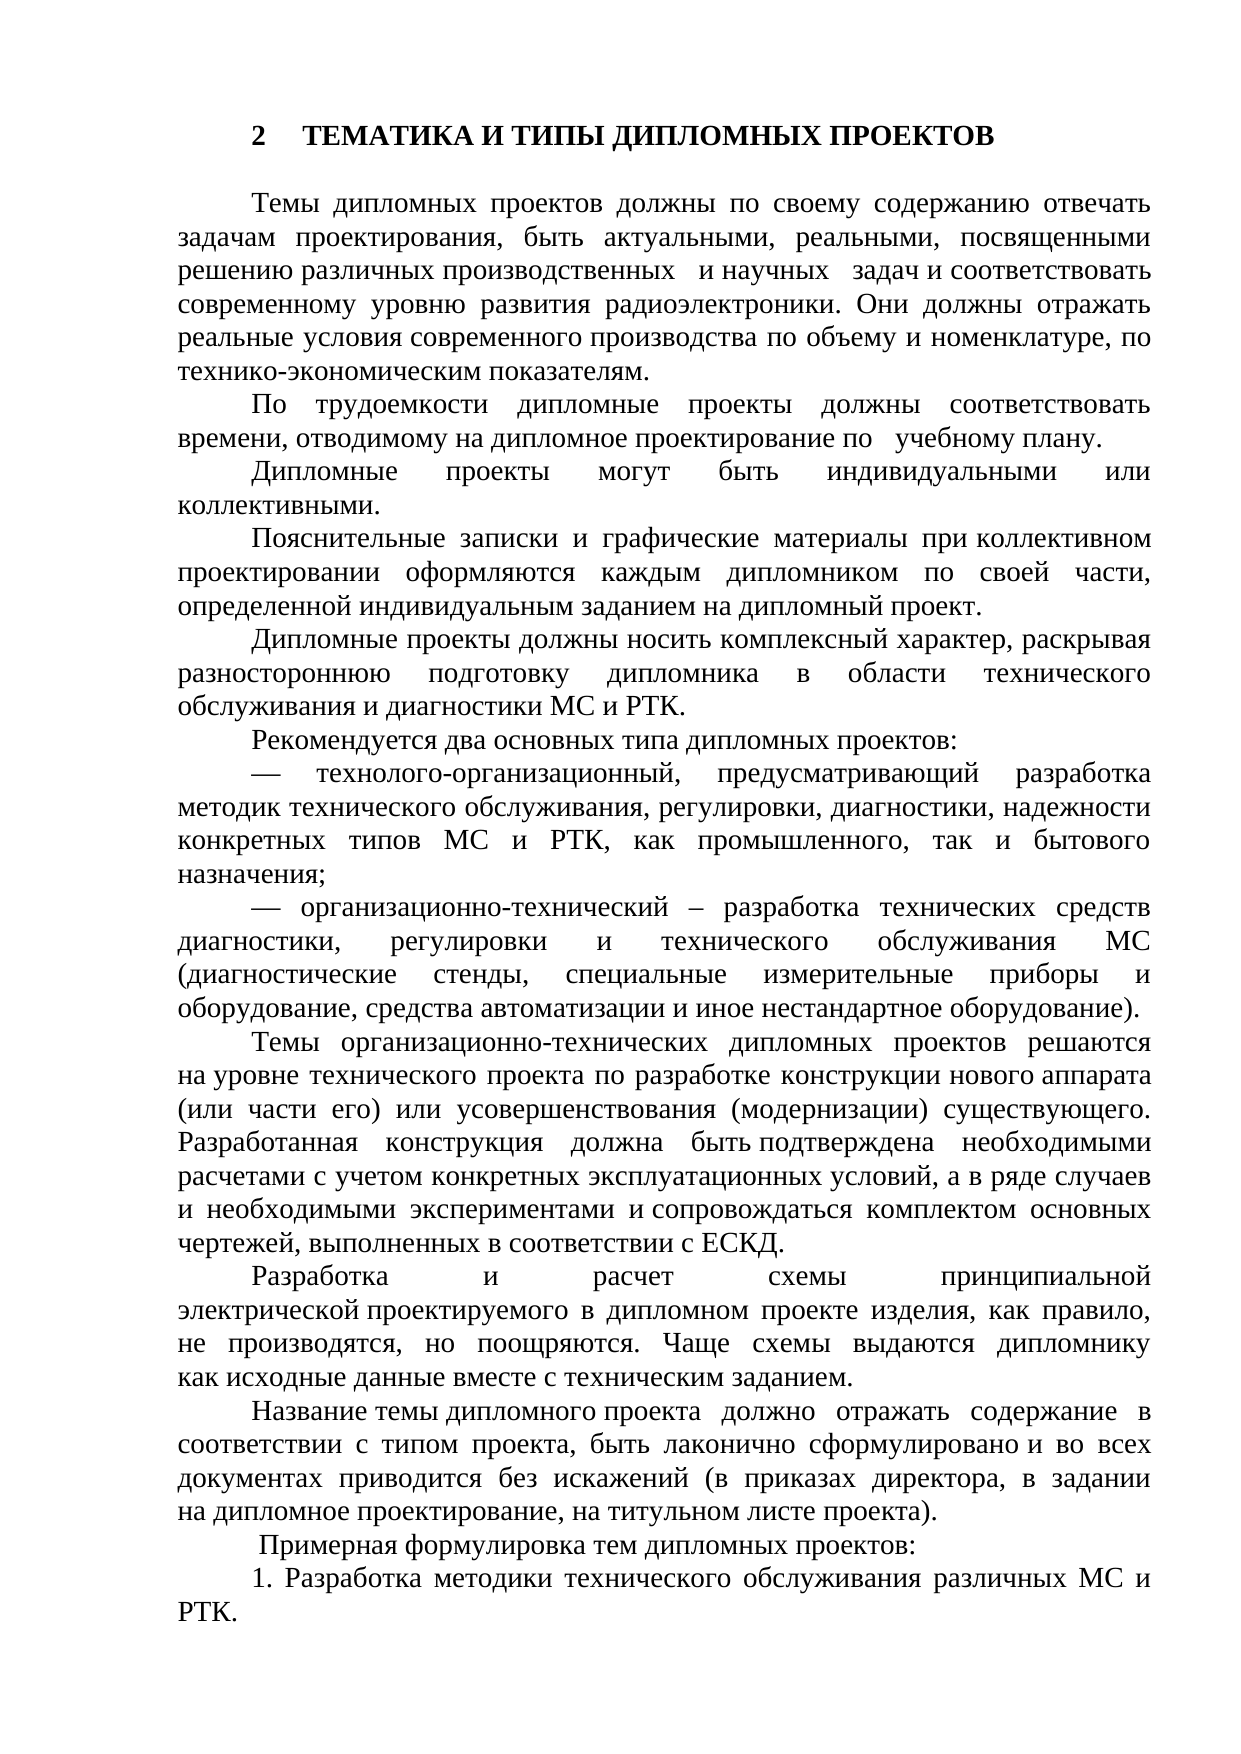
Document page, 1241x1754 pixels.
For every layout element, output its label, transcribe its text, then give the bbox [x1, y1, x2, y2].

text Рекомендуется два основных типа дипломных проектов: [177, 722, 1152, 755]
text Темы организационно-технических дипломных проектов решаются на уровне технического проекта по разработке конструкции нового аппарата (или части его) или усовершенствования (модернизации) существующего. Разработанная конструкция должна быть подтверждена необходимыми расчетами с учетом конкретных эксплуатационных условий, а в ряде случаев и необходимыми экспериментами и сопровождаться комплектом основных чертежей, выполненных в соответствии с ЕСКД. [177, 1024, 1152, 1258]
text 1. Разработка методики технического обслуживания различных МС и РТК. [177, 1560, 1152, 1627]
text Темы дипломных проектов должны по своему содержанию отвечать задачам проектирования, быть актуальными, реальными, посвященными решению различных производственных и научных задач и соответствовать современному уровню развития радиоэлектроники. Они должны отражать реальные условия современного производства по объему и номенклатуре, по технико-экономическим показателям. [177, 185, 1152, 386]
text Дипломные проекты должны носить комплексный характер, раскрывая разностороннюю подготовку дипломника в области технического обслуживания и диагностики МС и РТК. [177, 621, 1152, 722]
text — технолого-организационный, предусматривающий разработка методик технического обслуживания, регулировки, диагностики, надежности конкретных типов МС и РТК, как промышленного, так и бытового назначения; [177, 755, 1152, 889]
text Примерная формулировка тем дипломных проектов: [177, 1527, 1152, 1560]
text — организационно-технический – разработка технических средств диагностики, регулировки и технического обслуживания МС (диагностические стенды, специальные измерительные приборы и оборудование, средства автоматизации и иное нестандартное оборудование). [177, 889, 1152, 1024]
text 2 ТЕМАТИКА И ТИПЫ ДИПЛОМНЫХ ПРОЕКТОВ [177, 118, 1152, 152]
text Название темы дипломного проекта должно отражать содержание в соответствии с типом проекта, быть лаконично сформулировано и во всех документах приводится без искажений (в приказах директора, в задании на дипломное проектирование, на титульном листе проекта). [177, 1393, 1152, 1527]
text По трудоемкости дипломные проекты должны соответствовать времени, отводимому на дипломное проектирование по учебному плану. [177, 386, 1152, 453]
text Пояснительные записки и графические материалы при коллективном проектировании оформляются каждым дипломником по своей части, определенной индивидуальным заданием на дипломный проект. [177, 521, 1152, 621]
text Разработка и расчет схемы принципиальной электрической проектируемого в дипломном проекте изделия, как правило, не производятся, но поощряются. Чаще схемы выдаются дипломнику как исходные данные вместе с техническим заданием. [177, 1258, 1152, 1393]
text Дипломные проекты могут быть индивидуальными или коллективными. [177, 453, 1152, 521]
